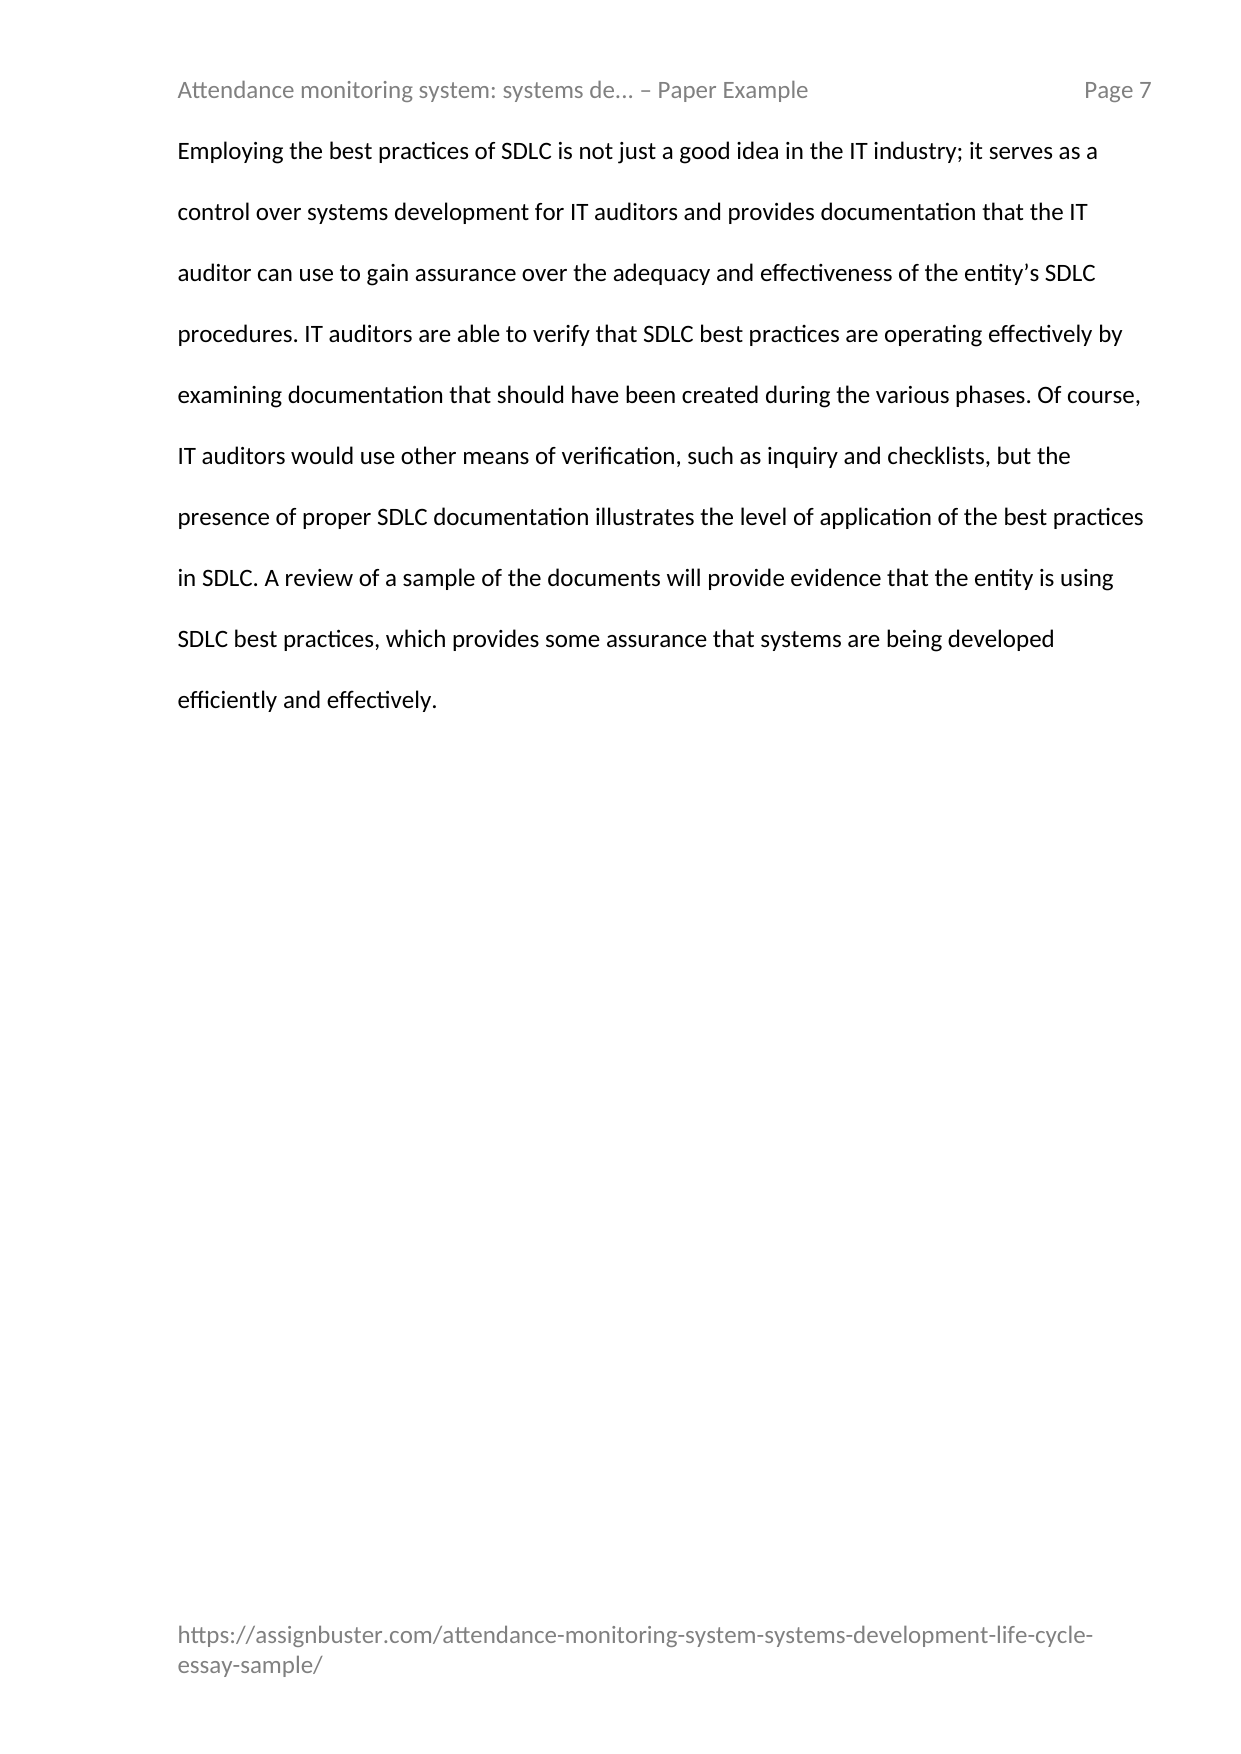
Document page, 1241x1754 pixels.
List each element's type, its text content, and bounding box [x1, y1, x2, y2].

text Employing the best practices of SDLC is not just a good idea in the IT industry; it serves as a control over systems development for IT auditors and provides documentation that the IT auditor can use to gain assurance over the adequacy and effectiveness of the entity’s SDLC procedures. IT auditors are able to verify that SDLC best practices are operating effectively by examining documentation that should have been created during the various phases. Of course, IT auditors would use other means of verification, such as inquiry and checklists, but the presence of proper SDLC documentation illustrates the level of application of the best practices in SDLC. A review of a sample of the documents will provide evidence that the entity is using SDLC best practices, which provides some assurance that systems are being developed efficiently and effectively. [177, 135, 1152, 715]
